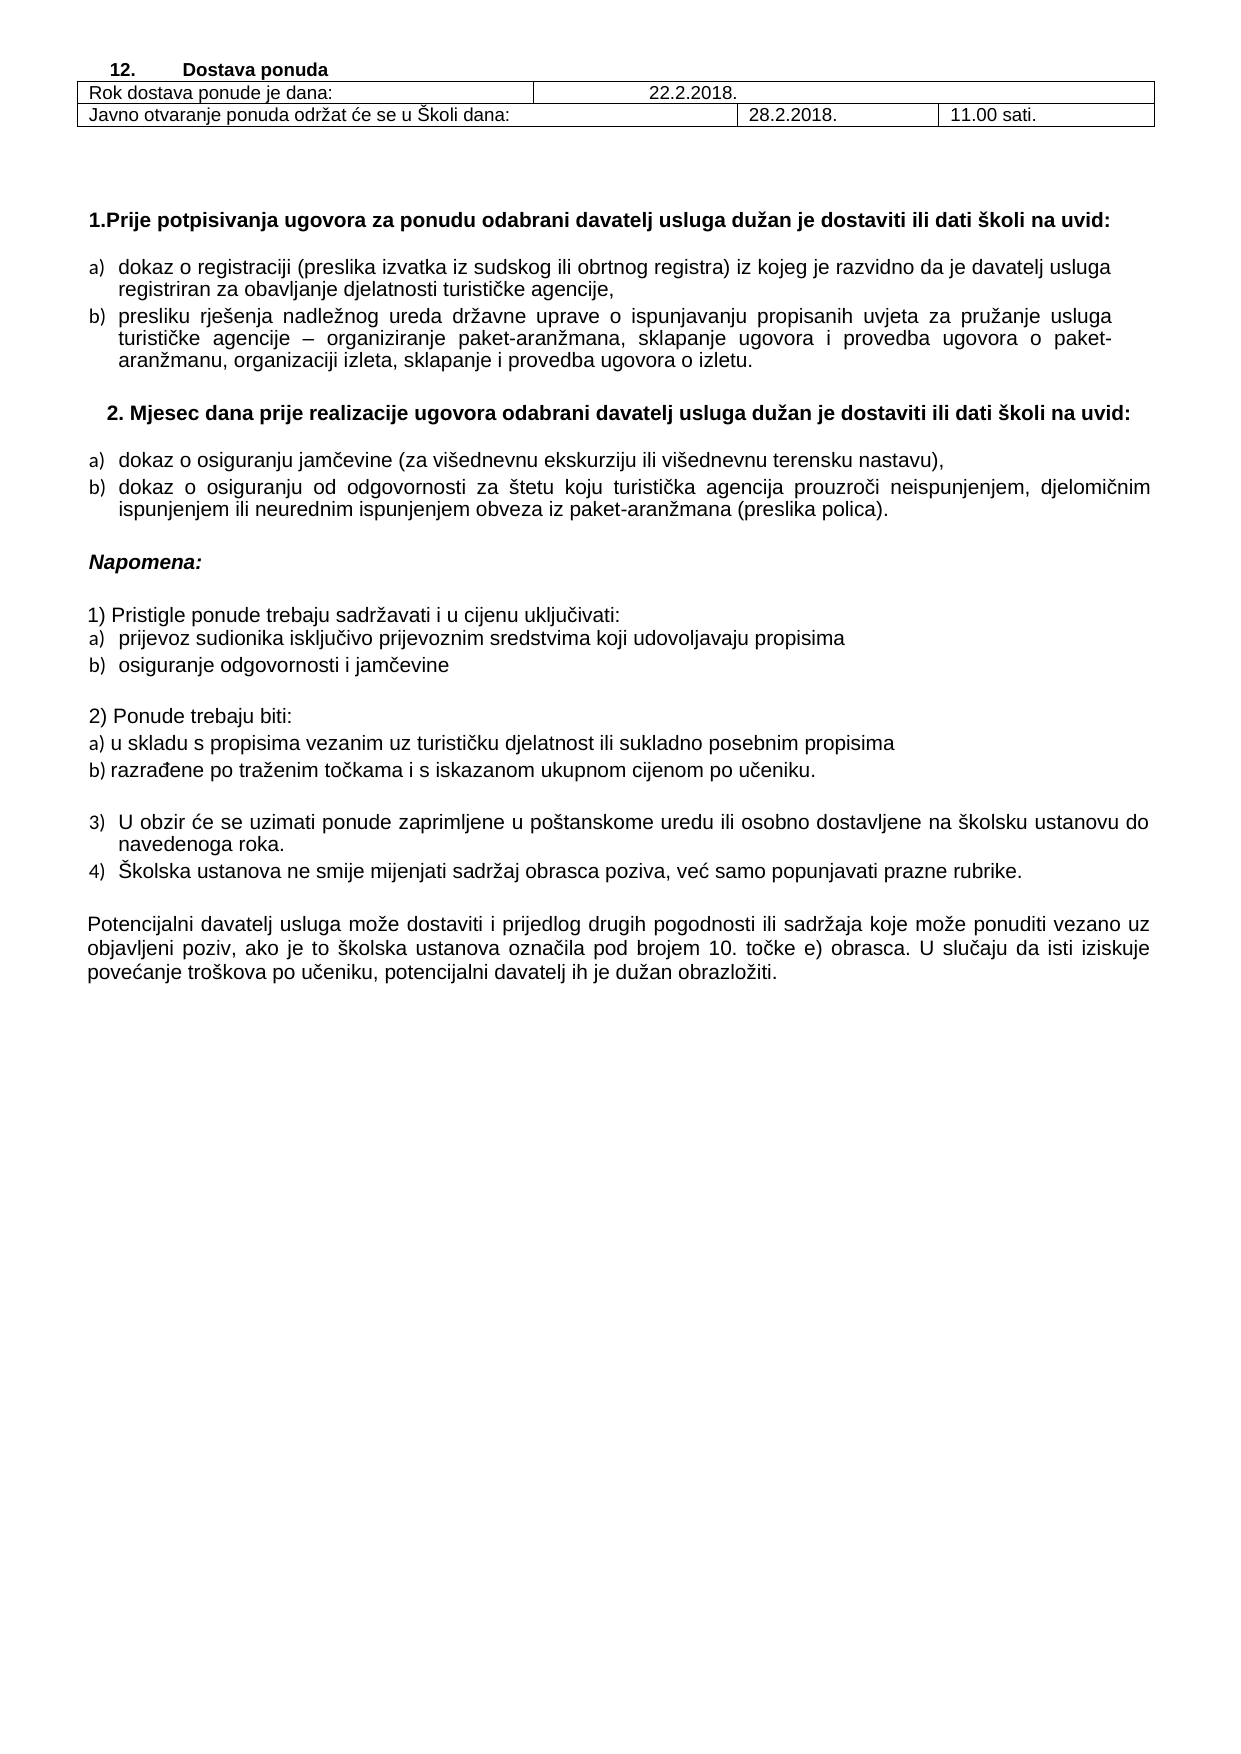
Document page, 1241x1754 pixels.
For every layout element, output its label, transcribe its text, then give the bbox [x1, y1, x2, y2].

list u skladu s propisima vezanim uz turističku djelatnost ili sukladno posebnim propisima [89, 732, 1152, 755]
text 2. Mjesec dana prije realizacije ugovora odabrani davatelj usluga dužan je dostaviti ili dati školi na uvid: [87, 401, 1152, 425]
list dokaz o osiguranju jamčevine (za višednevnu ekskurziju ili višednevnu terensku nastavu), [89, 449, 1152, 472]
table_header Rok dostava ponude je dana: [78, 82, 533, 103]
text 12. Dostava ponuda [89, 59, 1152, 81]
table_cell Javno otvaranje ponuda održat će se u Školi dana: [78, 104, 737, 126]
list osiguranje odgovornosti i jamčevine [89, 654, 990, 677]
list presliku rješenja nadležnog ureda državne uprave o ispunjavanju propisanih uvjeta za pružanje usluga turističke agencije – organiziranje paket-aranžmana, sklapanje ugovora i provedba ugovora o paket-aranžmanu, organizaciji izleta, sklapanje i provedba ugovora o izletu. [89, 305, 1113, 372]
text Potencijalni davatelj usluga može dostaviti i prijedlog drugih pogodnosti ili sadržaja koje može ponuditi vezano uz objavljeni poziv, ako je to školska ustanova označila pod brojem 10. točke e) obrasca. U slučaju da isti iziskuje povećanje troškova po učeniku, potencijalni davatelj ih je dužan obrazložiti. [87, 912, 1152, 984]
list dokaz o osiguranju od odgovornosti za štetu koju turistička agencija prouzroči neispunjenjem, djelomičnim ispunjenjem ili neurednim ispunjenjem obveza iz paket-aranžmana (preslika polica). [89, 476, 1152, 521]
table_header 22.2.2018. [534, 82, 1154, 103]
text 2) Ponude trebaju biti: [89, 706, 990, 728]
list prijevoz sudionika isključivo prijevoznim sredstvima koji udovoljavaju propisima [89, 627, 990, 650]
list U obzir će se uzimati ponude zaprimljene u poštanskome uredu ili osobno dostavljene na školsku ustanovu do navedenoga roka. [89, 811, 1152, 856]
text 1) Pristigle ponude trebaju sadržavati i u cijenu uključivati: [87, 603, 1152, 627]
list razrađene po traženim točkama i s iskazanom ukupnom cijenom po učeniku. [89, 759, 1152, 782]
table_cell 11.00 sati. [939, 104, 1154, 126]
text Napomena: [89, 550, 1152, 574]
table_cell 28.2.2018. [738, 104, 938, 126]
list Školska ustanova ne smije mijenjati sadržaj obrasca poziva, već samo popunjavati prazne rubrike. [89, 860, 1152, 883]
list dokaz o registraciji (preslika izvatka iz sudskog ili obrtnog registra) iz kojeg je razvidno da je davatelj usluga registriran za obavljanje djelatnosti turističke agencije, [89, 256, 1113, 301]
text 1.Prije potpisivanja ugovora za ponudu odabrani davatelj usluga dužan je dostaviti ili dati školi na uvid: [89, 208, 1152, 232]
